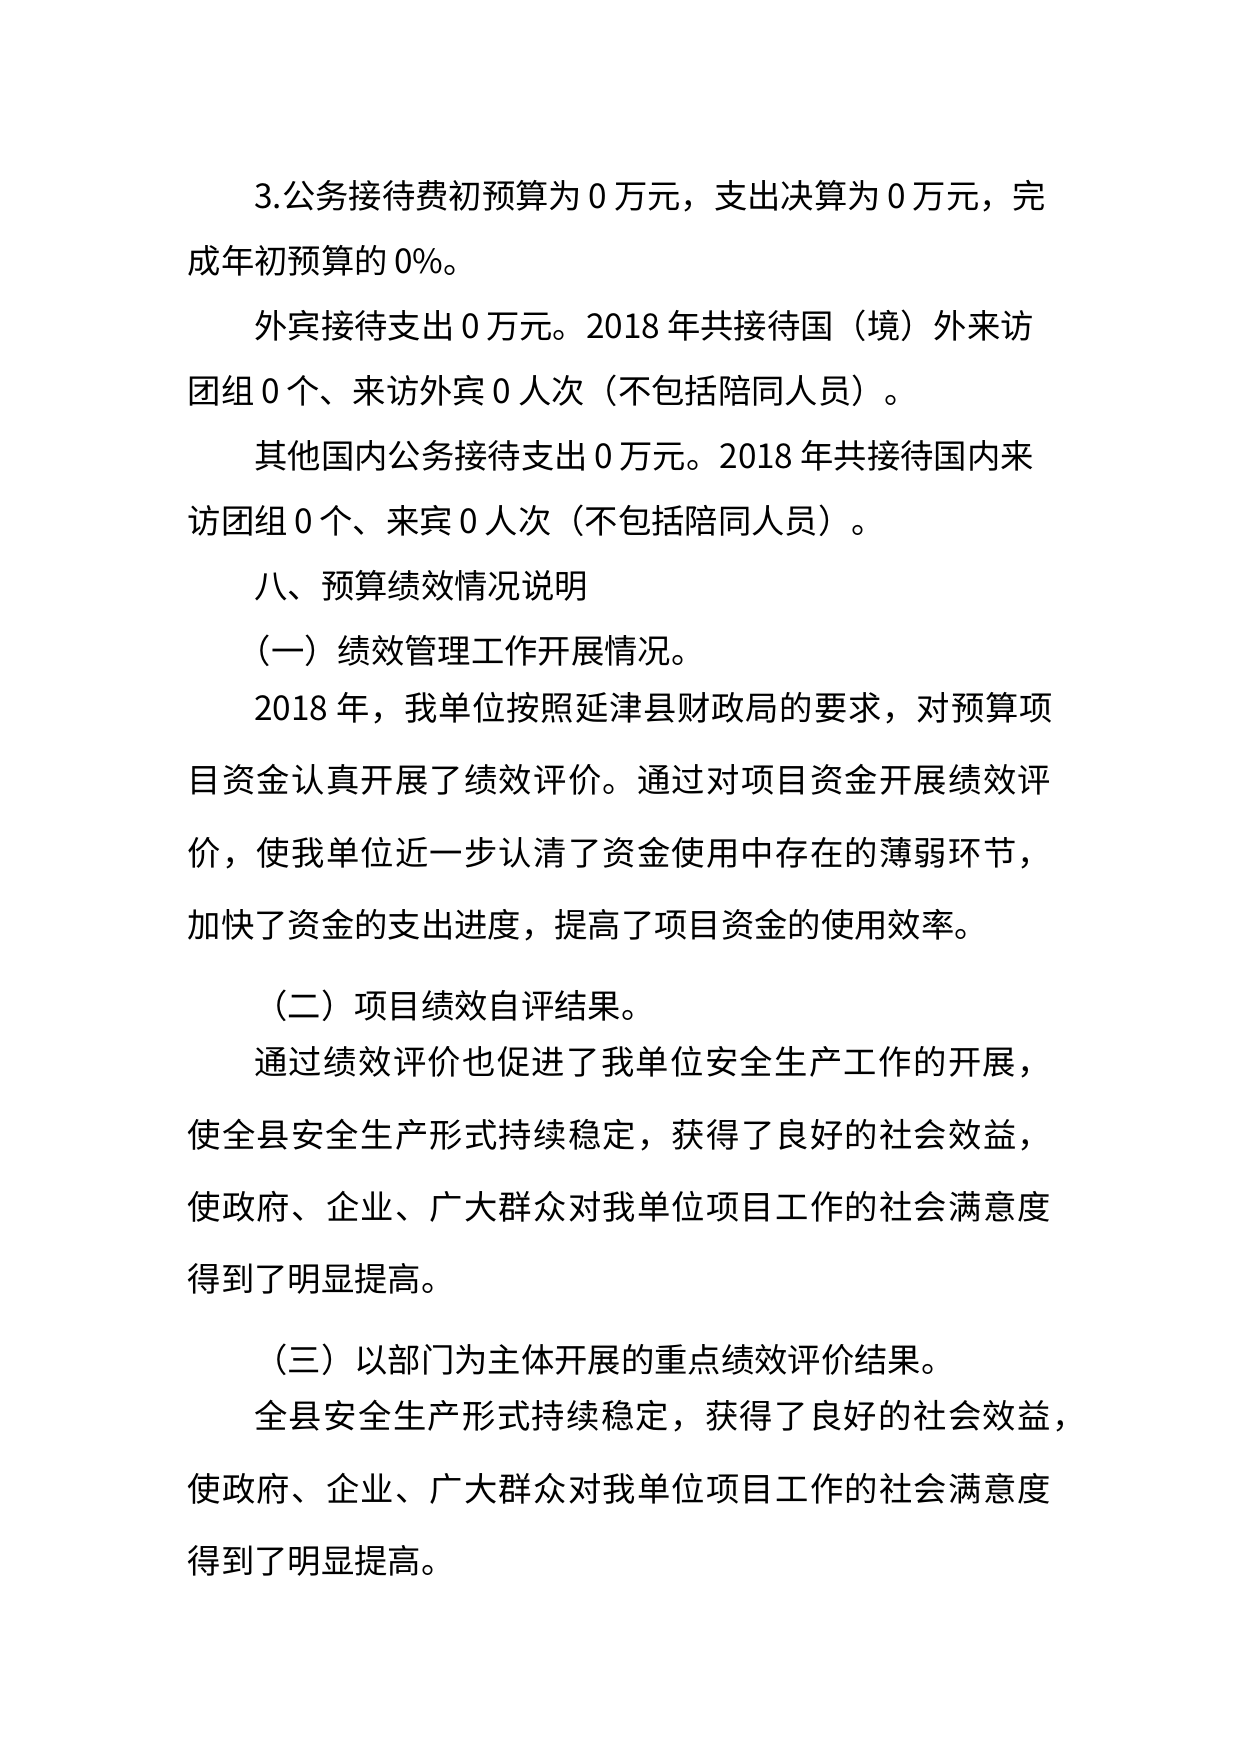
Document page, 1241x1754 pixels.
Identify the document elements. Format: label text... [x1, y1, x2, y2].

text 其他国内公务接待支出0万元。2018年共接待国内来访团组0个、来宾0人次（不包括陪同人员）。 [187, 422, 1053, 552]
text 外宾接待支出0万元。2018年共接待国（境）外来访团组0个、来访外宾0人次（不包括陪同人员）。 [187, 292, 1053, 422]
text 2018年，我单位按照延津县财政局的要求，对预算项目资金认真开展了绩效评价。通过对项目资金开展绩效评价，使我单位近一步认清了资金使用中存在的薄弱环节，加快了资金的支出进度，提高了项目资金的使用效率。 [187, 682, 1053, 947]
text （三）以部门为主体开展的重点绩效评价结果。 [187, 1325, 1053, 1390]
text （一）绩效管理工作开展情况。 [187, 617, 1053, 682]
text （二）项目绩效自评结果。 [187, 971, 1053, 1036]
text 八、预算绩效情况说明 [187, 552, 1053, 617]
text 3.公务接待费初预算为0万元，支出决算为0万元，完成年初预算的0%。 [187, 162, 1053, 292]
text 通过绩效评价也促进了我单位安全生产工作的开展，使全县安全生产形式持续稳定，获得了良好的社会效益，使政府、企业、广大群众对我单位项目工作的社会满意度得到了明显提高。 [187, 1036, 1053, 1301]
text 全县安全生产形式持续稳定，获得了良好的社会效益，使政府、企业、广大群众对我单位项目工作的社会满意度得到了明显提高。 [187, 1390, 1053, 1583]
